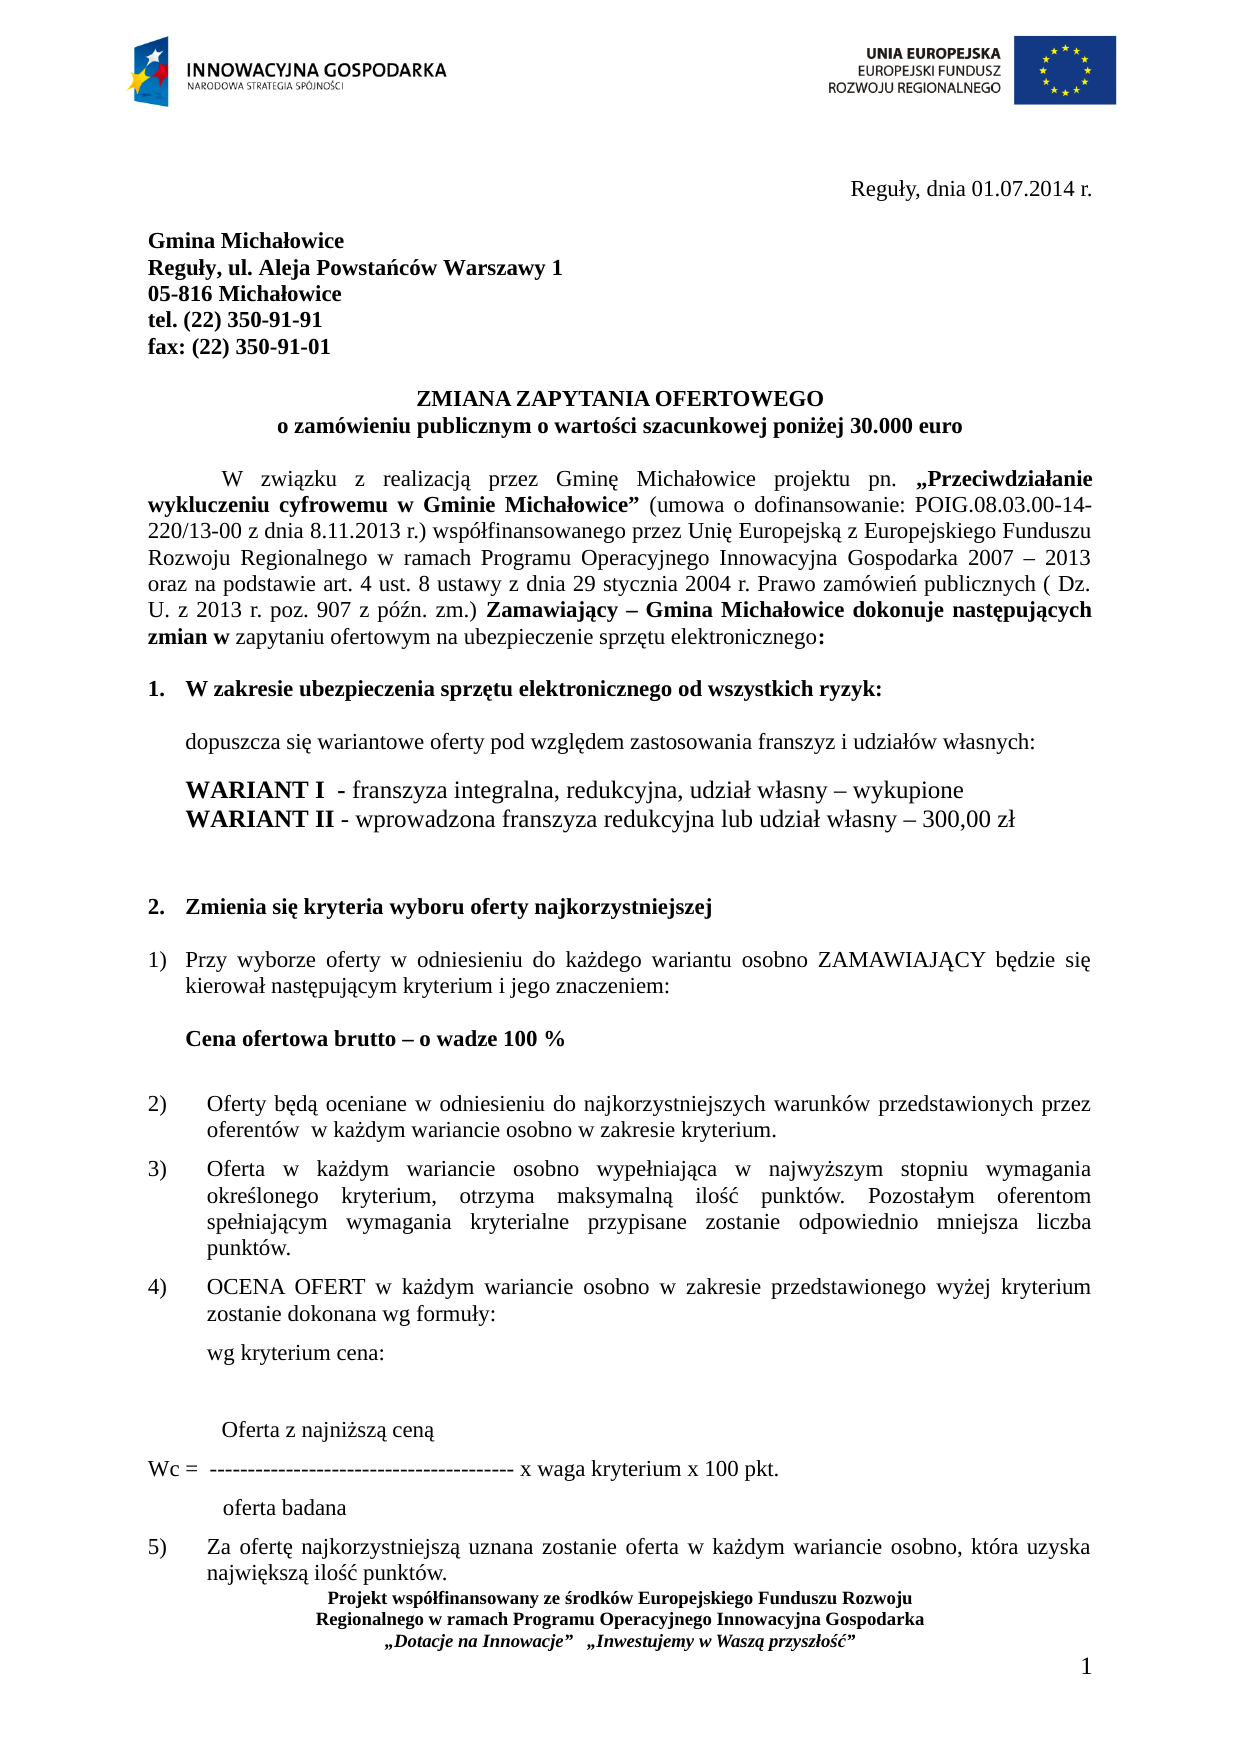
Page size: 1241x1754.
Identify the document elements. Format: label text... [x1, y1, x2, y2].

text Gmina Michałowice [148, 227, 1093, 254]
text W związku z realizacją przez Gminę Michałowice projektu pn. „Przeciwdziałanie wykluczeniu cyfrowemu w Gminie Michałowice” (umowa o dofinansowanie: POIG.08.03.00-14-220/13-00 z dnia 8.11.2013 r.) współfinansowanego przez Unię Europejską z Europejskiego Funduszu Rozwoju Regionalnego w ramach Programu Operacyjnego Innowacyjna Gospodarka 2007 – 2013 oraz na podstawie art. 4 ust. 8 ustawy z dnia 29 stycznia 2004 r. Prawo zamówień publicznych ( Dz. U. z 2013 r. poz. 907 z późn. zm.) Zamawiający – Gmina Michałowice dokonuje następujących zmian w zapytaniu ofertowym na ubezpieczenie sprzętu elektronicznego: [148, 464, 1093, 649]
list Cena ofertowa brutto – o wadze 100 % [185, 1025, 1093, 1051]
list OCENA OFERT w każdym wariancie osobno w zakresie przedstawionego wyżej kryterium zostanie dokonana wg formuły: [148, 1273, 1093, 1326]
text tel. (22) 350-91-91 [148, 306, 1093, 333]
list Zmienia się kryteria wyboru oferty najkorzystniejszej [148, 893, 1093, 919]
text Wc = ---------------------------------------- x waga kryterium x 100 pkt. [148, 1455, 1093, 1481]
list Przy wyborze oferty w odniesieniu do każdego wariantu osobno ZAMAWIAJĄCY będzie się kierował następującym kryterium i jego znaczeniem: [148, 946, 1093, 999]
list Za ofertę najkorzystniejszą uznana zostanie oferta w każdym wariancie osobno, która uzyska największą ilość punktów. [148, 1533, 1093, 1586]
text Reguły, dnia 01.07.2014 r. [148, 175, 1093, 201]
text oferta badana [149, 1494, 1093, 1520]
picture [124, 35, 448, 109]
list dopuszcza się wariantowe oferty pod względem zastosowania franszyz i udziałów własnych: [185, 728, 1093, 754]
list Oferty będą oceniane w odniesieniu do najkorzystniejszych warunków przedstawionych przez oferentów w każdym wariancie osobno w zakresie kryterium. [148, 1090, 1093, 1143]
text 05-816 Michałowice [148, 280, 1093, 306]
text wg kryterium cena: [148, 1338, 1093, 1365]
text o zamówieniu publicznym o wartości szacunkowej poniżej 30.000 euro [148, 412, 1093, 438]
text WARIANT I - franszyza integralna, redukcyjna, udział własny – wykupione [148, 775, 1093, 804]
text ZMIANA ZAPYTANIA OFERTOWEGO [148, 386, 1093, 412]
text fax: (22) 350-91-01 [148, 333, 1093, 359]
text Reguły, ul. Aleja Powstańców Warszawy 1 [148, 254, 1093, 280]
text WARIANT II - wprowadzona franszyza redukcyjna lub udział własny – 300,00 zł [148, 804, 1093, 833]
list Oferta w każdym wariancie osobno wypełniająca w najwyższym stopniu wymagania określonego kryterium, otrzyma maksymalną ilość punktów. Pozostałym oferentom spełniającym wymagania kryterialne przypisane zostanie odpowiednio mniejsza liczba punktów. [148, 1155, 1093, 1261]
list W zakresie ubezpieczenia sprzętu elektronicznego od wszystkich ryzyk: [148, 675, 1093, 702]
text Oferta z najniższą ceną [148, 1416, 1093, 1443]
picture [828, 35, 1117, 105]
